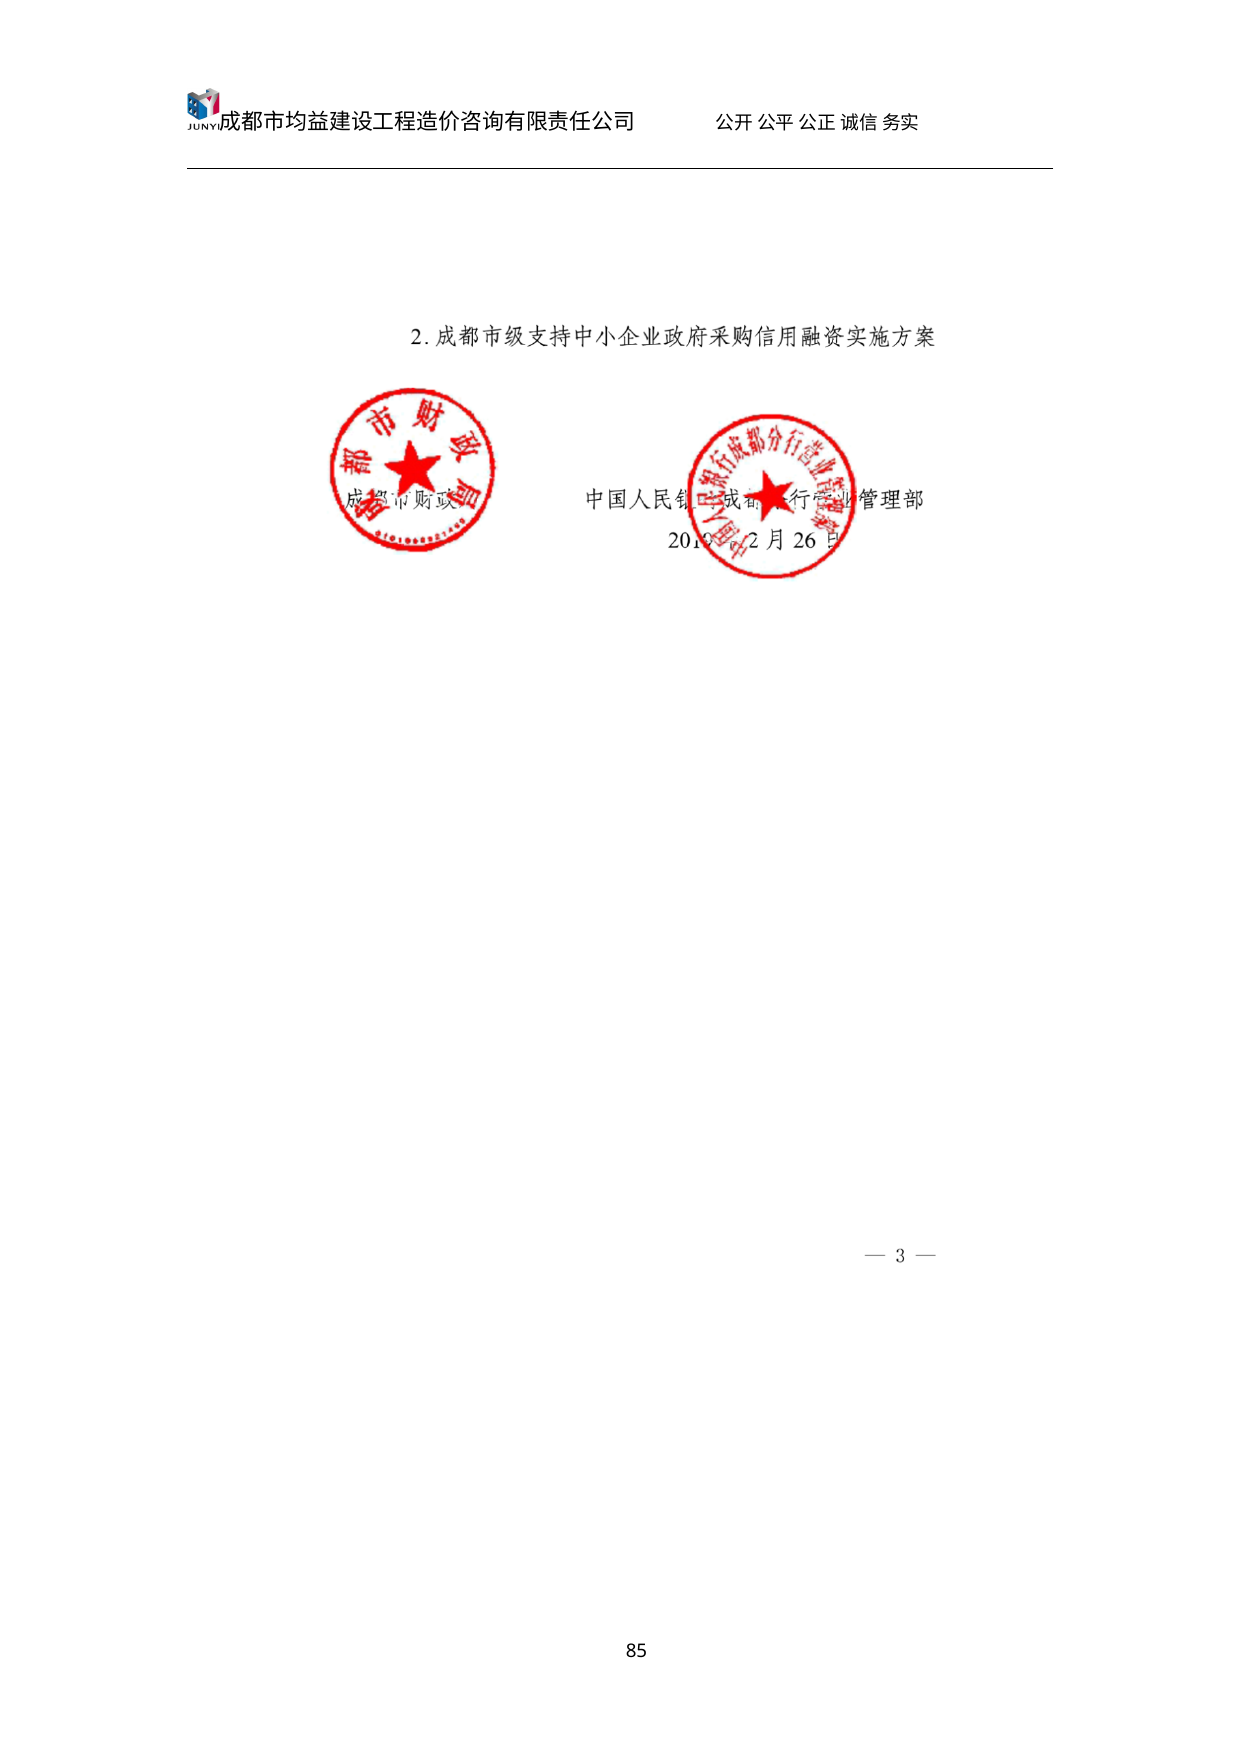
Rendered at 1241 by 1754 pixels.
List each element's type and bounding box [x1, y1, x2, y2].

picture [187, 169, 1045, 1356]
picture [187, 88, 220, 130]
